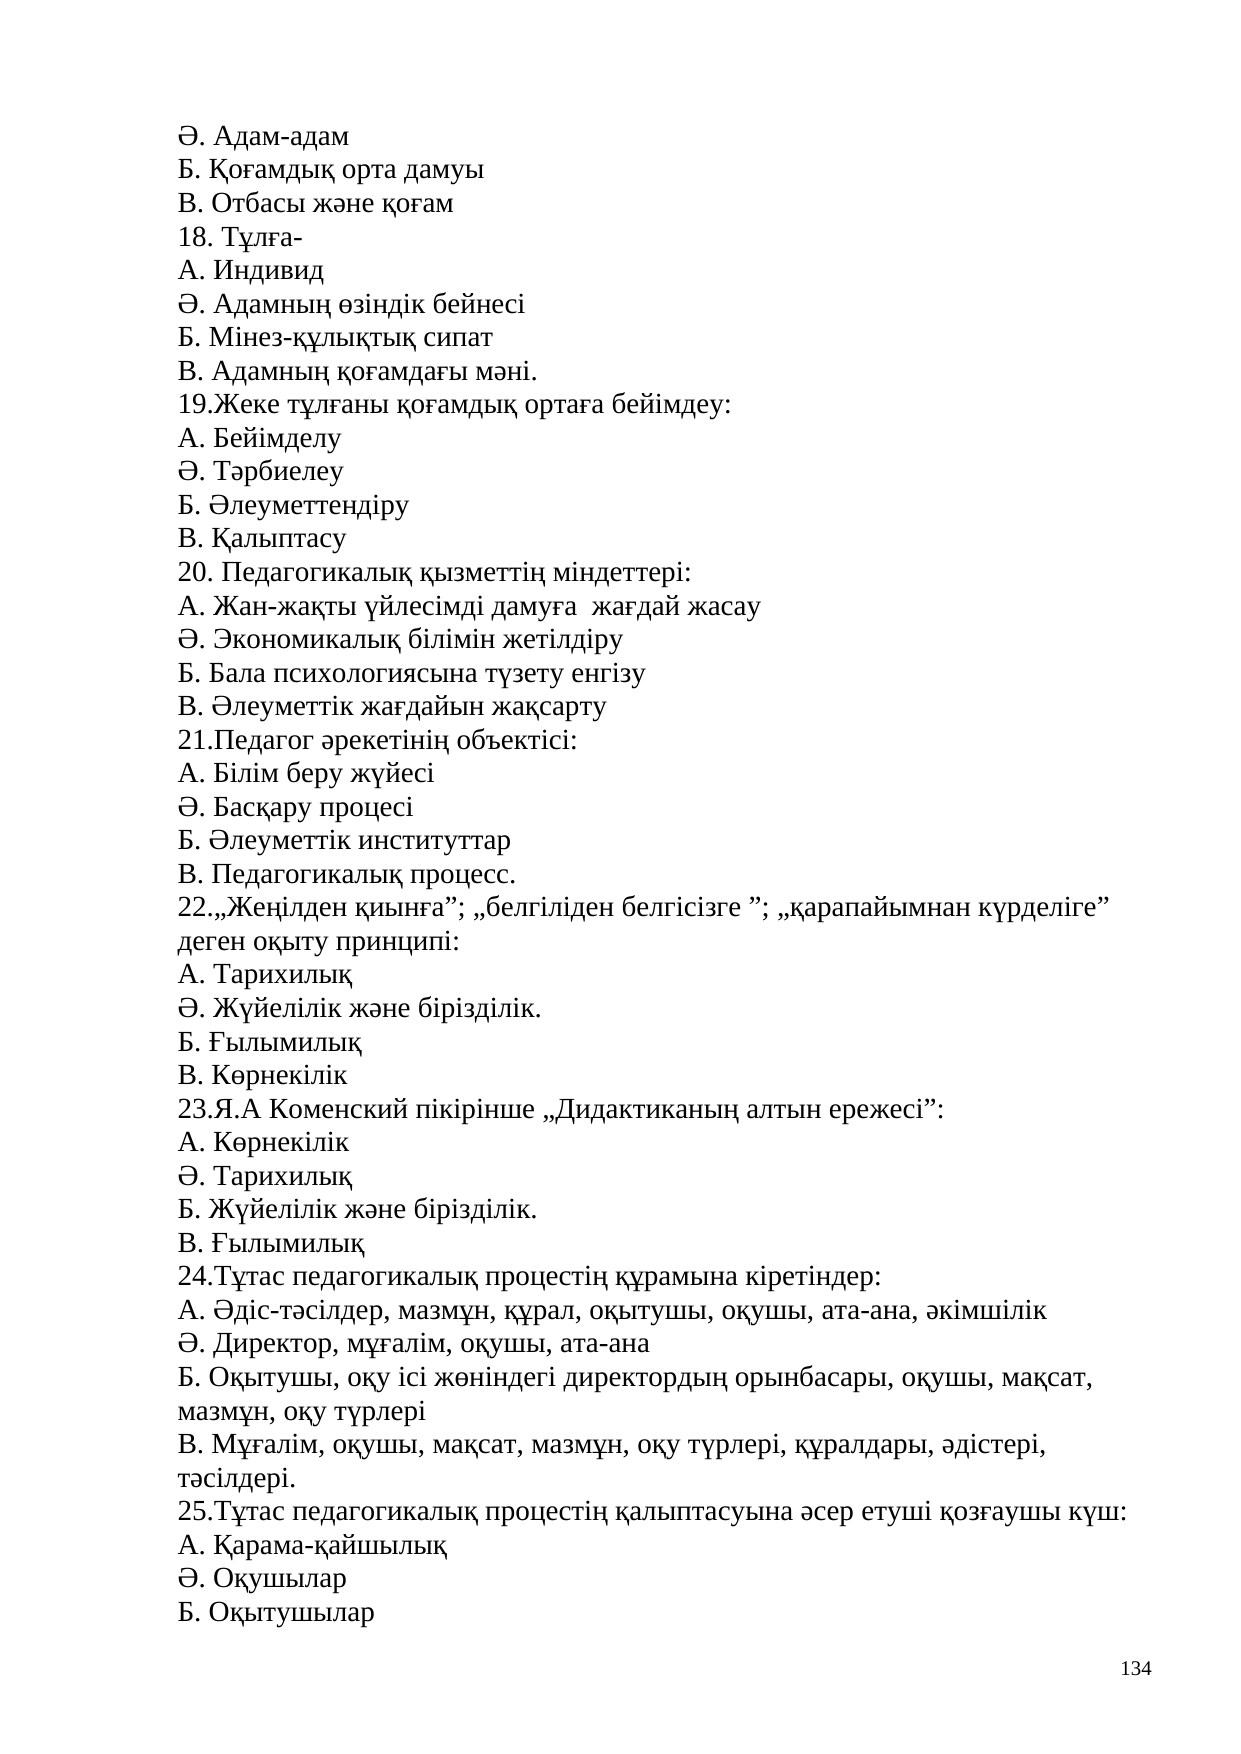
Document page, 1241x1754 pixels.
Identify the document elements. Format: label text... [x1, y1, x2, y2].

text Ә. Басқару процесі [177, 789, 1152, 822]
text Ә. Тәрбиелеу [177, 453, 1152, 487]
text Ә. Оқушылар [177, 1560, 1152, 1594]
text 22.„Жеңілден қиынға”; „белгіліден белгісізге ”; „қарапайымнан күрделіге” деген оқыту принципі: [177, 889, 1152, 957]
text В. Педагогикалық процесс. [177, 856, 1152, 889]
text А. Жан-жақты үйлесімді дамуға жағдай жасау [177, 588, 1152, 621]
text В. Қалыптасу [177, 521, 1152, 554]
text 20. Педагогикалық қызметтің міндеттері: [177, 554, 1152, 588]
text Ә. Директор, мұғалім, оқушы, ата-ана [177, 1326, 1152, 1359]
text Ә. Жүйелілік және бірізділік. [177, 990, 1152, 1024]
text 25.Тұтас педагогикалық процестің қалыптасуына әсер етуші қозғаушы күш: [177, 1493, 1152, 1527]
text Б. Мінез-құлықтық сипат [177, 319, 1152, 353]
text А. Бейімделу [177, 420, 1152, 453]
text Ә. Экономикалық білімін жетілдіру [177, 621, 1152, 655]
text Б. Оқытушы, оқу ісі жөніндегі директордың орынбасары, оқушы, мақсат, мазмұн, оқу түрлері [177, 1359, 1152, 1426]
text 19.Жеке тұлғаны қоғамдық ортаға бейімдеу: [177, 386, 1152, 420]
text 21.Педагог әрекетінің объектісі: [177, 722, 1152, 755]
text Ә. Адам-адам [177, 118, 1152, 152]
text А. Әдіс-тәсілдер, мазмұн, құрал, оқытушы, оқушы, ата-ана, әкімшілік [177, 1292, 1152, 1326]
text Б. Қоғамдық орта дамуы [177, 152, 1152, 185]
text В. Көрнекілік [177, 1057, 1152, 1091]
text В. Әлеуметтік жағдайын жақсарту [177, 688, 1152, 722]
text В. Ғылымилық [177, 1225, 1152, 1258]
text Б. Жүйелілік және бірізділік. [177, 1191, 1152, 1225]
text 23.Я.А Коменский пікірінше „Дидактиканың алтын ережесі”: [177, 1091, 1152, 1124]
text Б. Ғылымилық [177, 1024, 1152, 1057]
text Б. Әлеуметтік институттар [177, 822, 1152, 856]
text А. Білім беру жүйесі [177, 755, 1152, 789]
text А. Индивид [177, 252, 1152, 286]
text Ә. Тарихилық [177, 1158, 1152, 1191]
text 24.Тұтас педагогикалық процестің құрамына кіретіндер: [177, 1258, 1152, 1292]
text А. Көрнекілік [177, 1124, 1152, 1158]
text 18. Тұлға- [177, 219, 1152, 252]
text А. Тарихилық [177, 957, 1152, 990]
text В. Мұғалім, оқушы, мақсат, мазмұн, оқу түрлері, құралдары, әдістері, тәсілдері. [177, 1426, 1152, 1493]
text Ә. Адамның өзіндік бейнесі [177, 286, 1152, 319]
text Б. Бала психологиясына түзету енгізу [177, 655, 1152, 688]
text А. Қарама-қайшылық [177, 1527, 1152, 1560]
text В. Отбасы және қоғам [177, 185, 1152, 219]
text Б. Оқытушылар [177, 1594, 1152, 1627]
text Б. Әлеуметтендіру [177, 487, 1152, 521]
text В. Адамның қоғамдағы мәні. [177, 353, 1152, 386]
